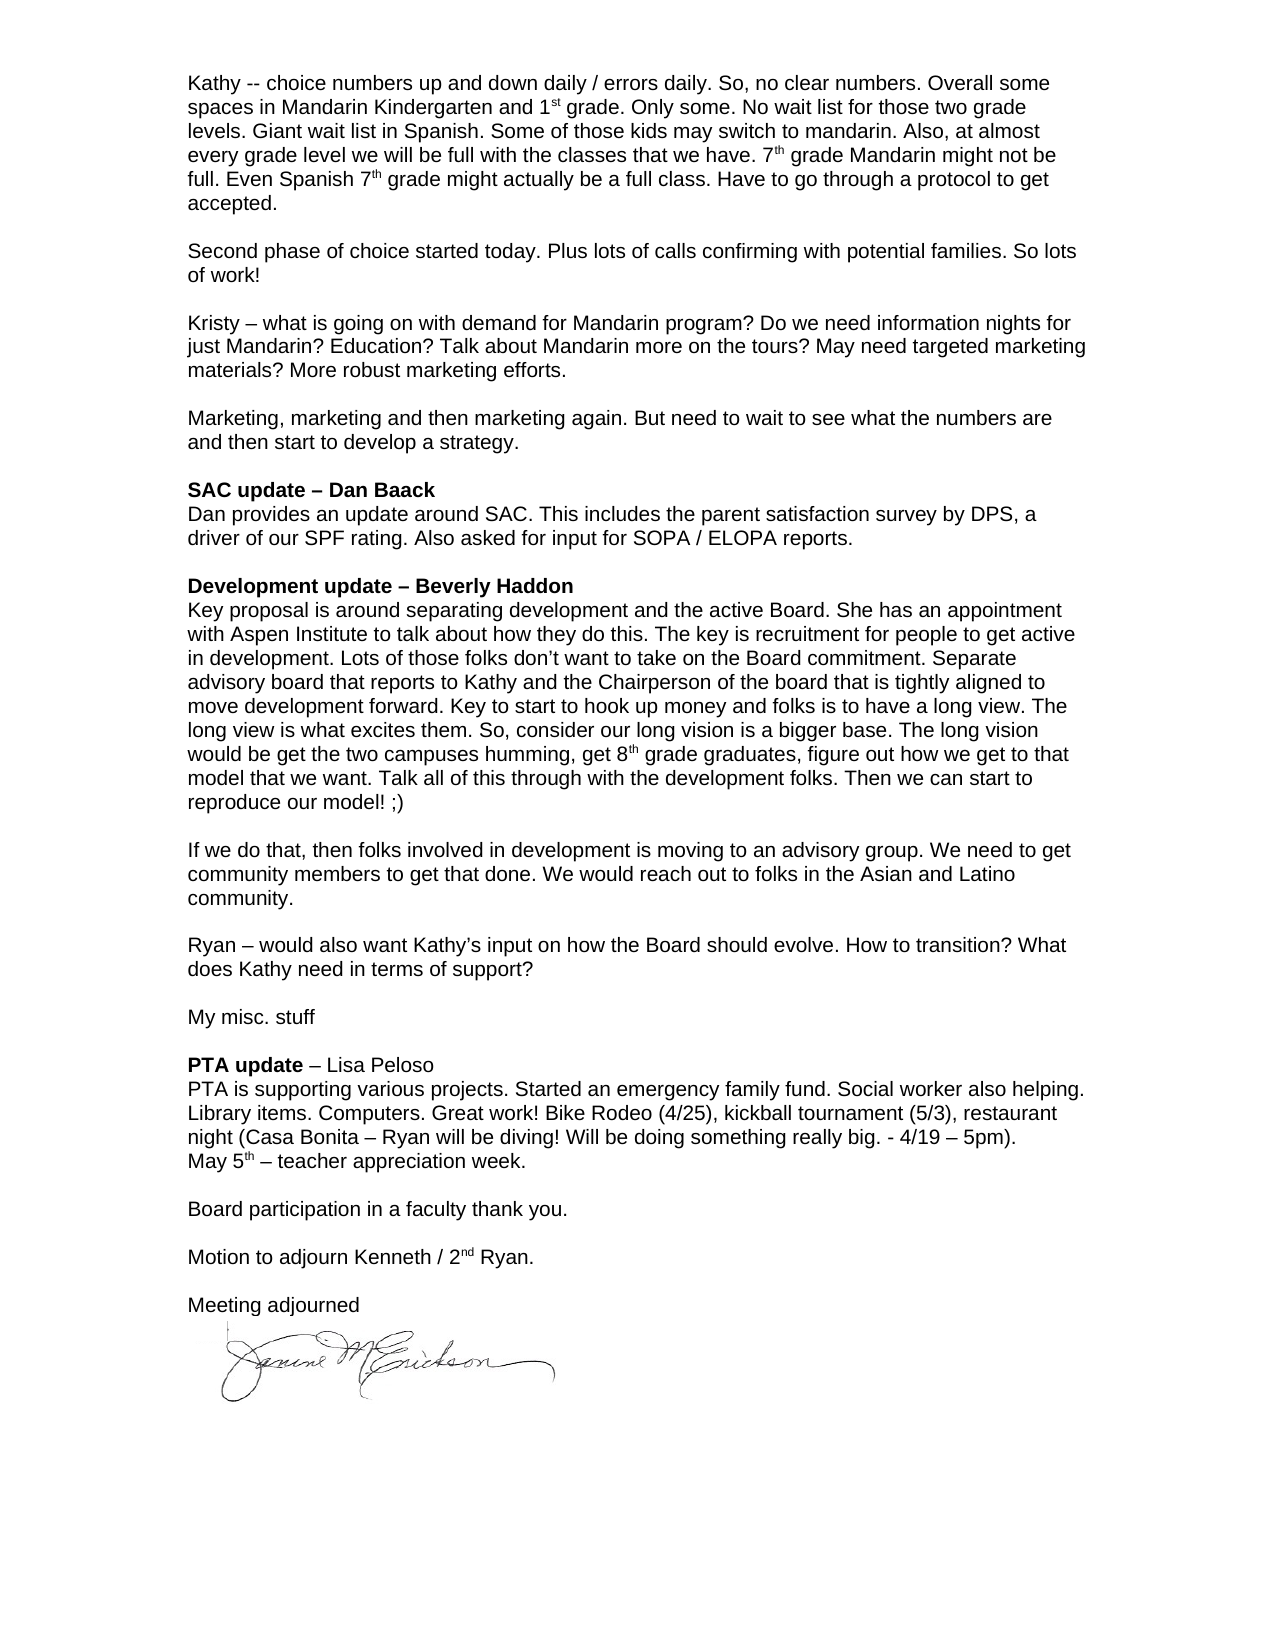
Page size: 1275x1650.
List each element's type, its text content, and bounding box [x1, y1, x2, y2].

text If we do that, then folks involved in development is moving to an advisory group. We need to get community members to get that done. We would reach out to folks in the Asian and Latino community. [187, 837, 1087, 909]
picture [187, 1316, 575, 1404]
text Board participation in a faculty thank you. [187, 1197, 1087, 1221]
text PTA update – Lisa Peloso [187, 1053, 1087, 1077]
text May 5th – teacher appreciation week. [187, 1149, 1087, 1173]
text Development update – Beverly Haddon [187, 574, 1087, 598]
text Marketing, marketing and then marketing again. But need to wait to see what the numbers are and then start to develop a strategy. [187, 406, 1087, 454]
text Kathy -- choice numbers up and down daily / errors daily. So, no clear numbers. Overall some spaces in Mandarin Kindergarten and 1st grade. Only some. No wait list for those two grade levels. Giant wait list in Spanish. Some of those kids may switch to mandarin. Also, at almost every grade level we will be full with the classes that we have. 7th grade Mandarin might not be full. Even Spanish 7th grade might actually be a full class. Have to go through a protocol to get accepted. [187, 71, 1087, 214]
text Kristy – what is going on with demand for Mandarin program? Do we need information nights for just Mandarin? Education? Talk about Mandarin more on the tours? May need targeted marketing materials? More robust marketing efforts. [187, 310, 1087, 382]
text Motion to adjourn Kenneth / 2nd Ryan. [187, 1245, 1087, 1269]
text Key proposal is around separating development and the active Board. She has an appointment with Aspen Institute to talk about how they do this. The key is recruitment for people to get active in development. Lots of those folks don’t want to take on the Board commitment. Separate advisory board that reports to Kathy and the Chairperson of the board that is tightly aligned to move development forward. Key to start to hook up money and folks is to have a long view. The long view is what excites them. So, consider our long vision is a bigger base. The long vision would be get the two campuses humming, get 8th grade graduates, figure out how we get to that model that we want. Talk all of this through with the development folks. Then we can start to reproduce our model! ;) [187, 598, 1087, 813]
text SAC update – Dan Baack [187, 478, 1087, 502]
text Ryan – would also want Kathy’s input on how the Board should evolve. How to transition? What does Kathy need in terms of support? [187, 933, 1087, 981]
text Dan provides an update around SAC. This includes the parent satisfaction survey by DPS, a driver of our SPF rating. Also asked for input for SOPA / ELOPA reports. [187, 502, 1087, 550]
text My misc. stuff [187, 1005, 1087, 1029]
text Meeting adjourned [187, 1293, 1087, 1317]
text PTA is supporting various projects. Started an emergency family fund. Social worker also helping. Library items. Computers. Great work! Bike Rodeo (4/25), kickball tournament (5/3), restaurant night (Casa Bonita – Ryan will be diving! Will be doing something really big. - 4/19 – 5pm). [187, 1077, 1087, 1149]
text Second phase of choice started today. Plus lots of calls confirming with potential families. So lots of work! [187, 238, 1087, 286]
